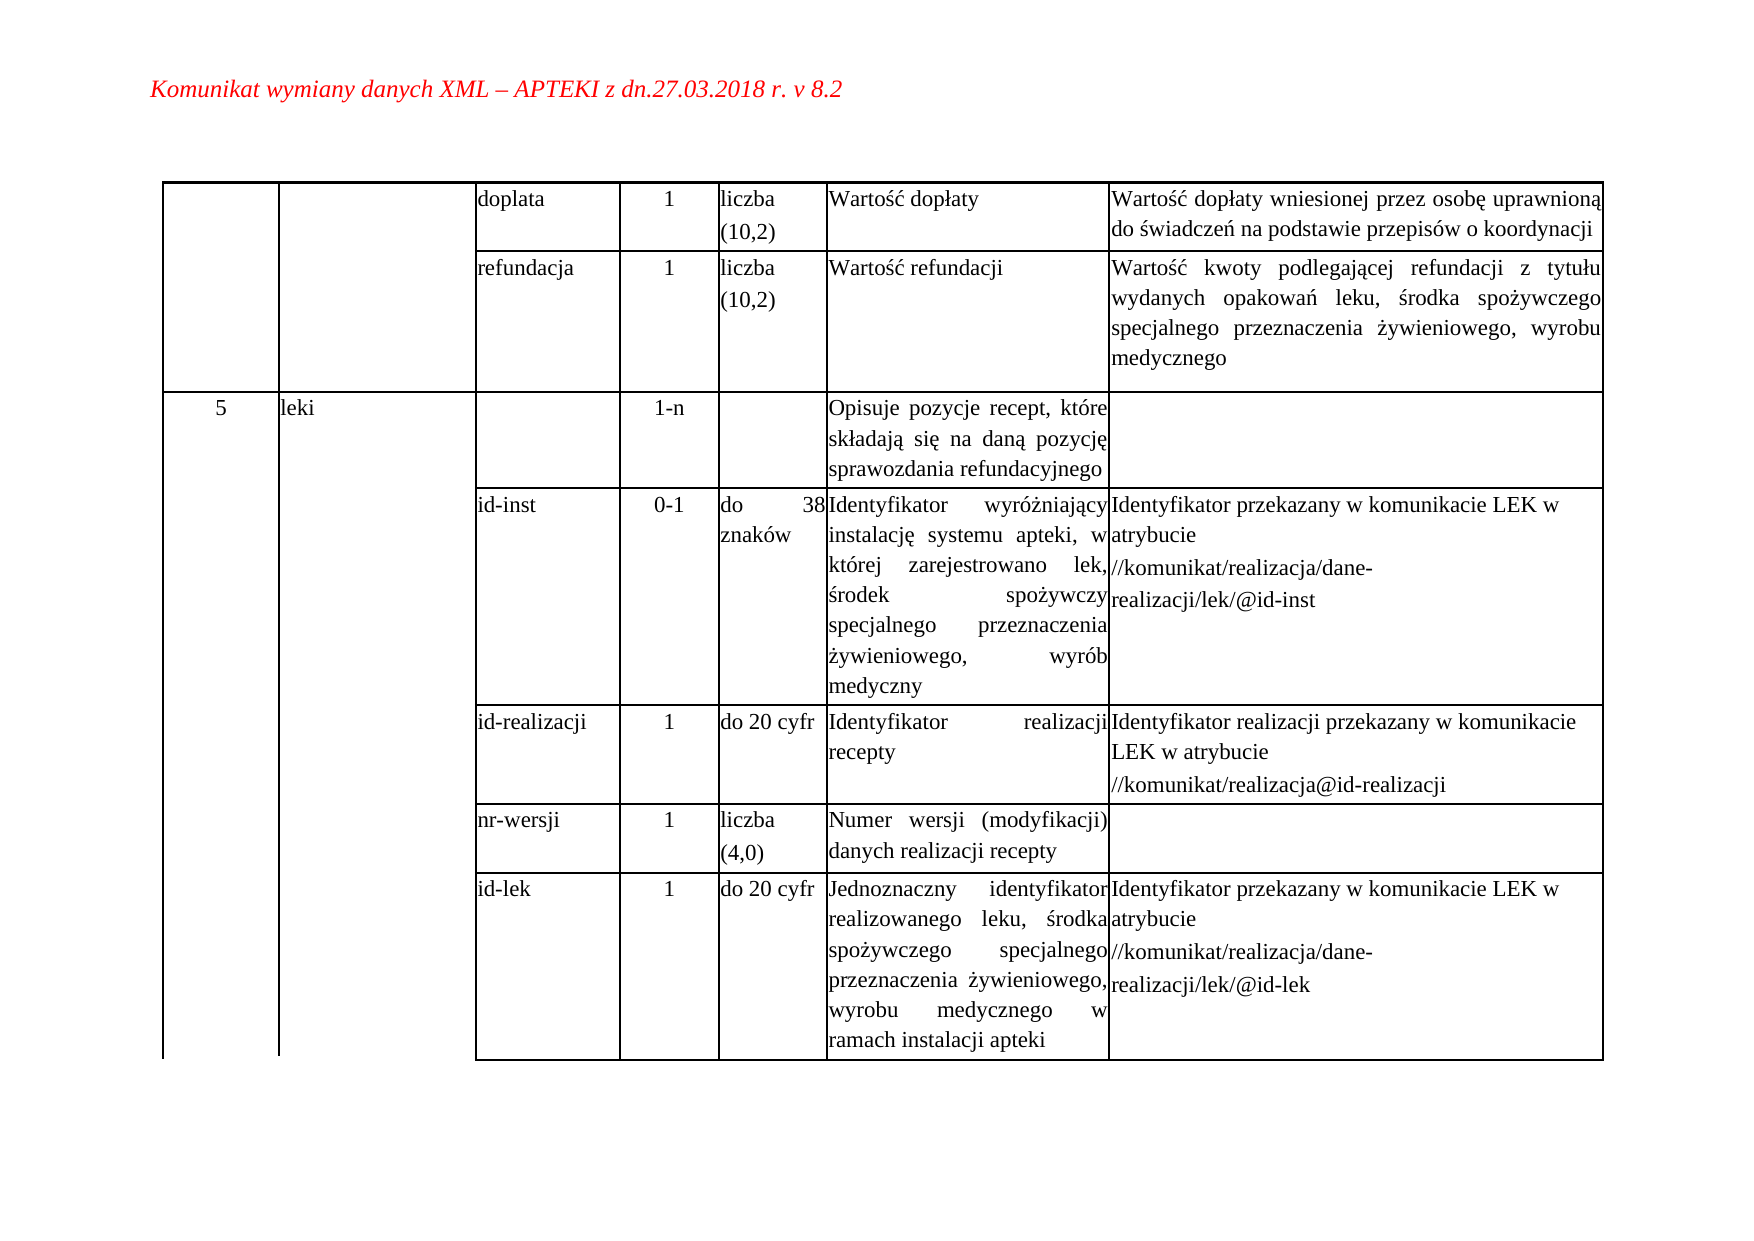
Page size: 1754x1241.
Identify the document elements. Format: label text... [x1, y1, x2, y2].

table_cell 1 [621, 874, 718, 1058]
table_cell Jednoznaczny identyfikator realizowanego leku, środka spożywczego specjalnego przeznaczenia żywieniowego, wyrobu medycznego w ramach instalacji apteki [828, 874, 1108, 1058]
table_cell Wartość kwoty podlegającej refundacji z tytułu wydanych opakowań leku, środka spożywczego specjalnego przeznaczenia żywieniowego, wyrobu medycznego [1110, 252, 1602, 391]
table_cell [280, 184, 475, 391]
table_cell Identyfikator realizacji przekazany w komunikacie LEK w atrybucie //komunikat/realizacja@id-realizacji [1110, 706, 1602, 803]
table_cell Identyfikator realizacji recepty [828, 706, 1108, 803]
table_cell 1 [621, 805, 718, 872]
table_cell 5 [164, 393, 279, 1058]
table_cell do 20 cyfr [720, 706, 826, 803]
table_cell Wartość dopłaty [828, 184, 1108, 250]
table_cell Identyfikator przekazany w komunikacie LEK w atrybucie //komunikat/realizacja/dane- realizacji/lek/@id-lek [1110, 874, 1602, 1058]
table_cell Numer wersji (modyfikacji) danych realizacji recepty [828, 805, 1108, 872]
table_cell Identyfikator przekazany w komunikacie LEK w atrybucie //komunikat/realizacja/dane- realizacji/lek/@id-inst [1110, 489, 1602, 704]
table_cell Wartość dopłaty wniesionej przez osobę uprawnioną do świadczeń na podstawie przepisów o koordynacji [1110, 184, 1602, 250]
table_cell liczba (10,2) [720, 184, 826, 250]
table_cell [164, 184, 278, 391]
table_cell nr-wersji [477, 805, 619, 872]
table_cell 1-n [621, 393, 718, 487]
table_cell [477, 393, 619, 487]
table_cell id-realizacji [477, 706, 619, 803]
table_cell leki [279, 393, 475, 1058]
table_cell liczba (4,0) [720, 805, 826, 872]
table_cell id-inst [477, 489, 619, 704]
table_cell 1 [621, 252, 718, 391]
table_cell Wartość refundacji [828, 252, 1108, 391]
table_cell id-lek [477, 874, 619, 1058]
table_cell doplata [477, 184, 619, 250]
table_cell 1 [621, 706, 718, 803]
table_cell do 38 znaków [720, 489, 826, 704]
table_cell 1 [621, 184, 718, 250]
table_cell [1110, 805, 1602, 872]
table_cell refundacja [477, 252, 619, 391]
table_cell 0-1 [621, 489, 718, 704]
table_cell liczba (10,2) [720, 252, 826, 391]
table_cell [720, 393, 826, 487]
table_cell do 20 cyfr [720, 874, 826, 1058]
table_cell Opisuje pozycje recept, które składają się na daną pozycję sprawozdania refundacyjnego [828, 393, 1108, 487]
table_cell [1110, 393, 1602, 487]
table_cell Identyfikator wyróżniający instalację systemu apteki, w której zarejestrowano lek, środek spożywczy specjalnego przeznaczenia żywieniowego, wyrób medyczny [828, 489, 1108, 704]
